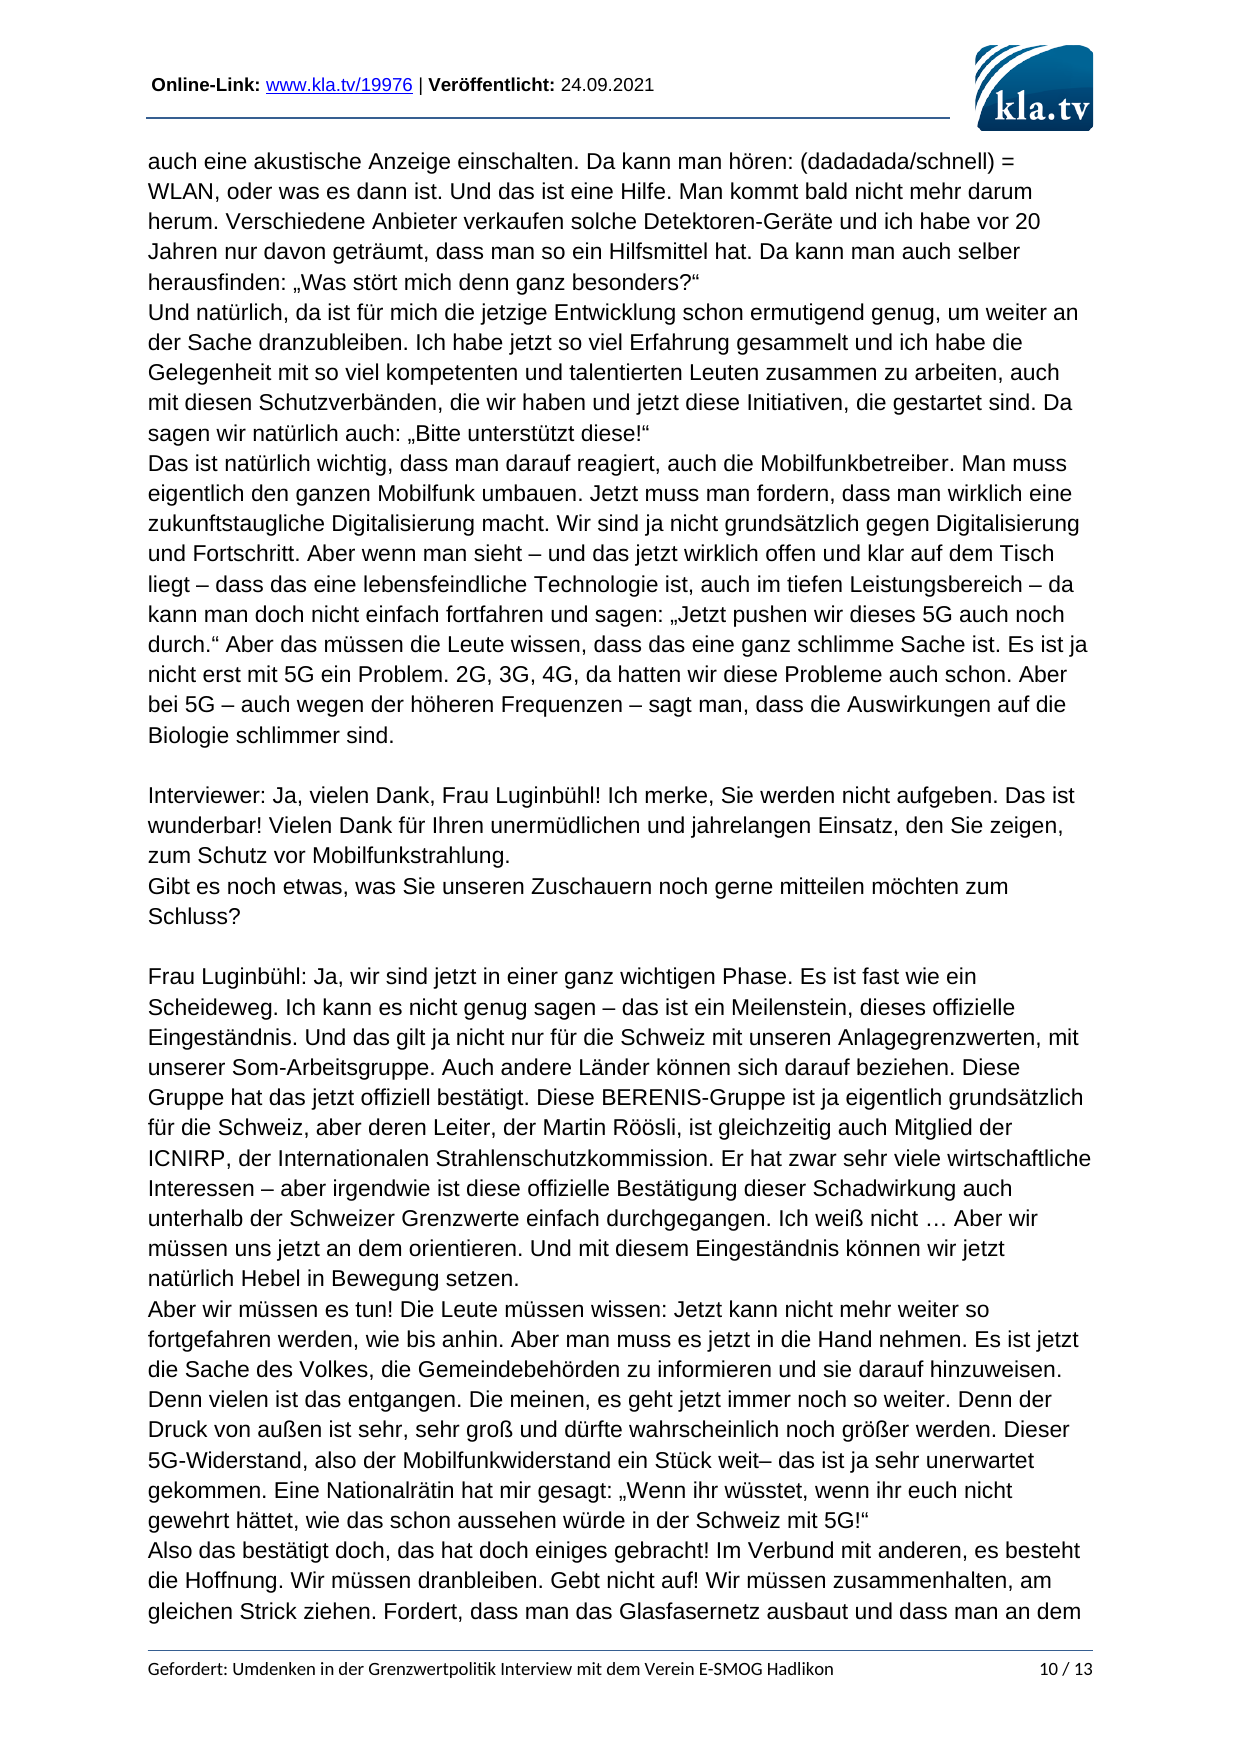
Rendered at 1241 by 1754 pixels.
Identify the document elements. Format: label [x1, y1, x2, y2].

text [148, 148, 1093, 1624]
